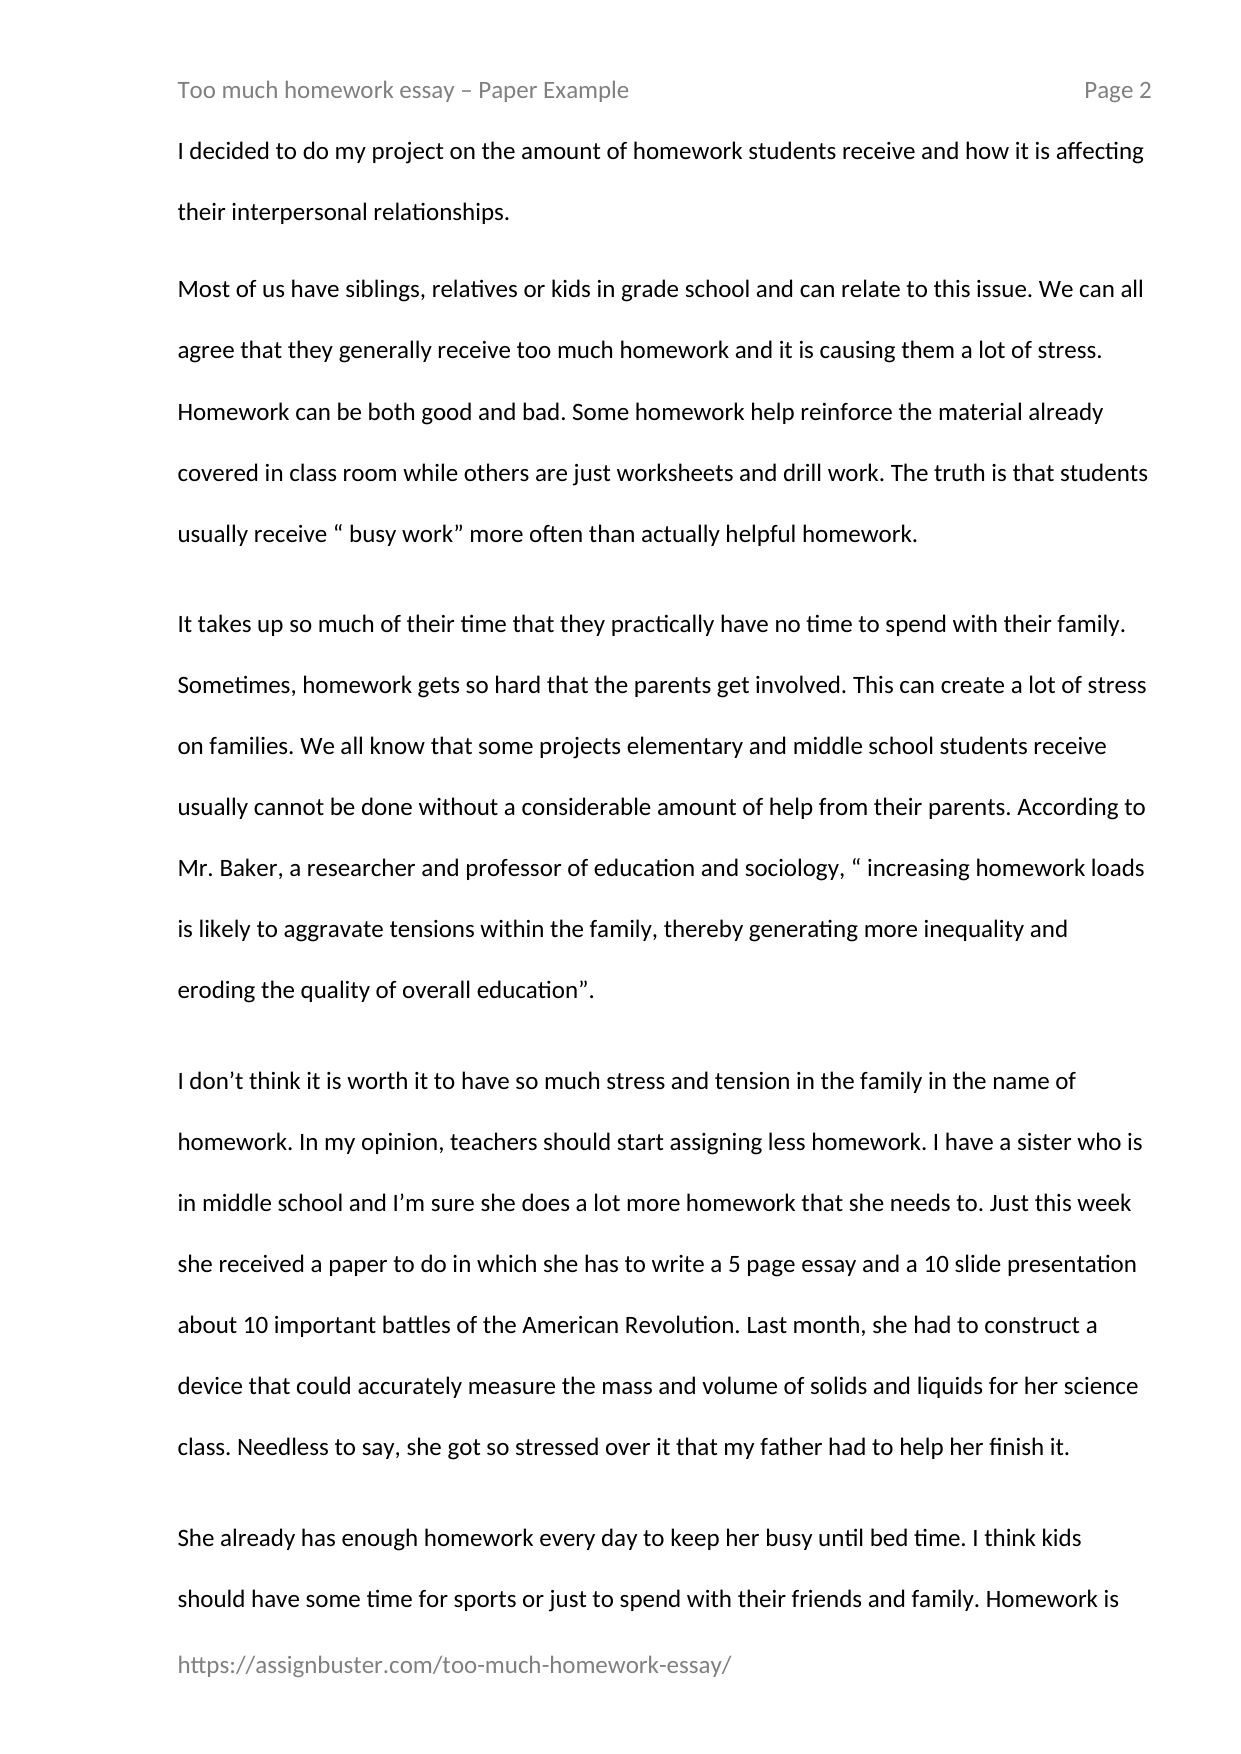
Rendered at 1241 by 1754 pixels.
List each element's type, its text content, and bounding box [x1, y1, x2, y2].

text It takes up so much of their time that they practically have no time to spend with their family. Sometimes, homework gets so hard that the parents get involved. This can create a lot of stress on families. We all know that some projects elementary and middle school students receive usually cannot be done without a considerable amount of help from their parents. According to Mr. Baker, a researcher and professor of education and sociology, “ increasing homework loads is likely to aggravate tensions within the family, thereby generating more inequality and eroding the quality of overall education”. [177, 608, 1152, 1005]
text I don’t think it is worth it to have so much stress and tension in the family in the name of homework. In my opinion, teachers should start assigning less homework. I have a sister who is in middle school and I’m sure she does a lot more homework that she needs to. Just this week she received a paper to do in which she has to write a 5 page essay and a 10 slide presentation about 10 important battles of the American Revolution. Last month, she had to construct a device that could accurately measure the mass and volume of solids and liquids for her science class. Needless to say, she got so stressed over it that my father had to help her finish it. [177, 1065, 1152, 1462]
text I decided to do my project on the amount of homework students receive and how it is affecting their interpersonal relationships. [177, 135, 1152, 226]
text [177, 1522, 1152, 1613]
text Most of us have siblings, relatives or kids in grade school and can relate to this issue. We can all agree that they generally receive too much homework and it is causing them a lot of stress. Homework can be both good and bad. Some homework help reinforce the material already covered in class room while others are just worksheets and drill work. The truth is that students usually receive “ busy work” more often than actually helpful homework. [177, 273, 1152, 548]
